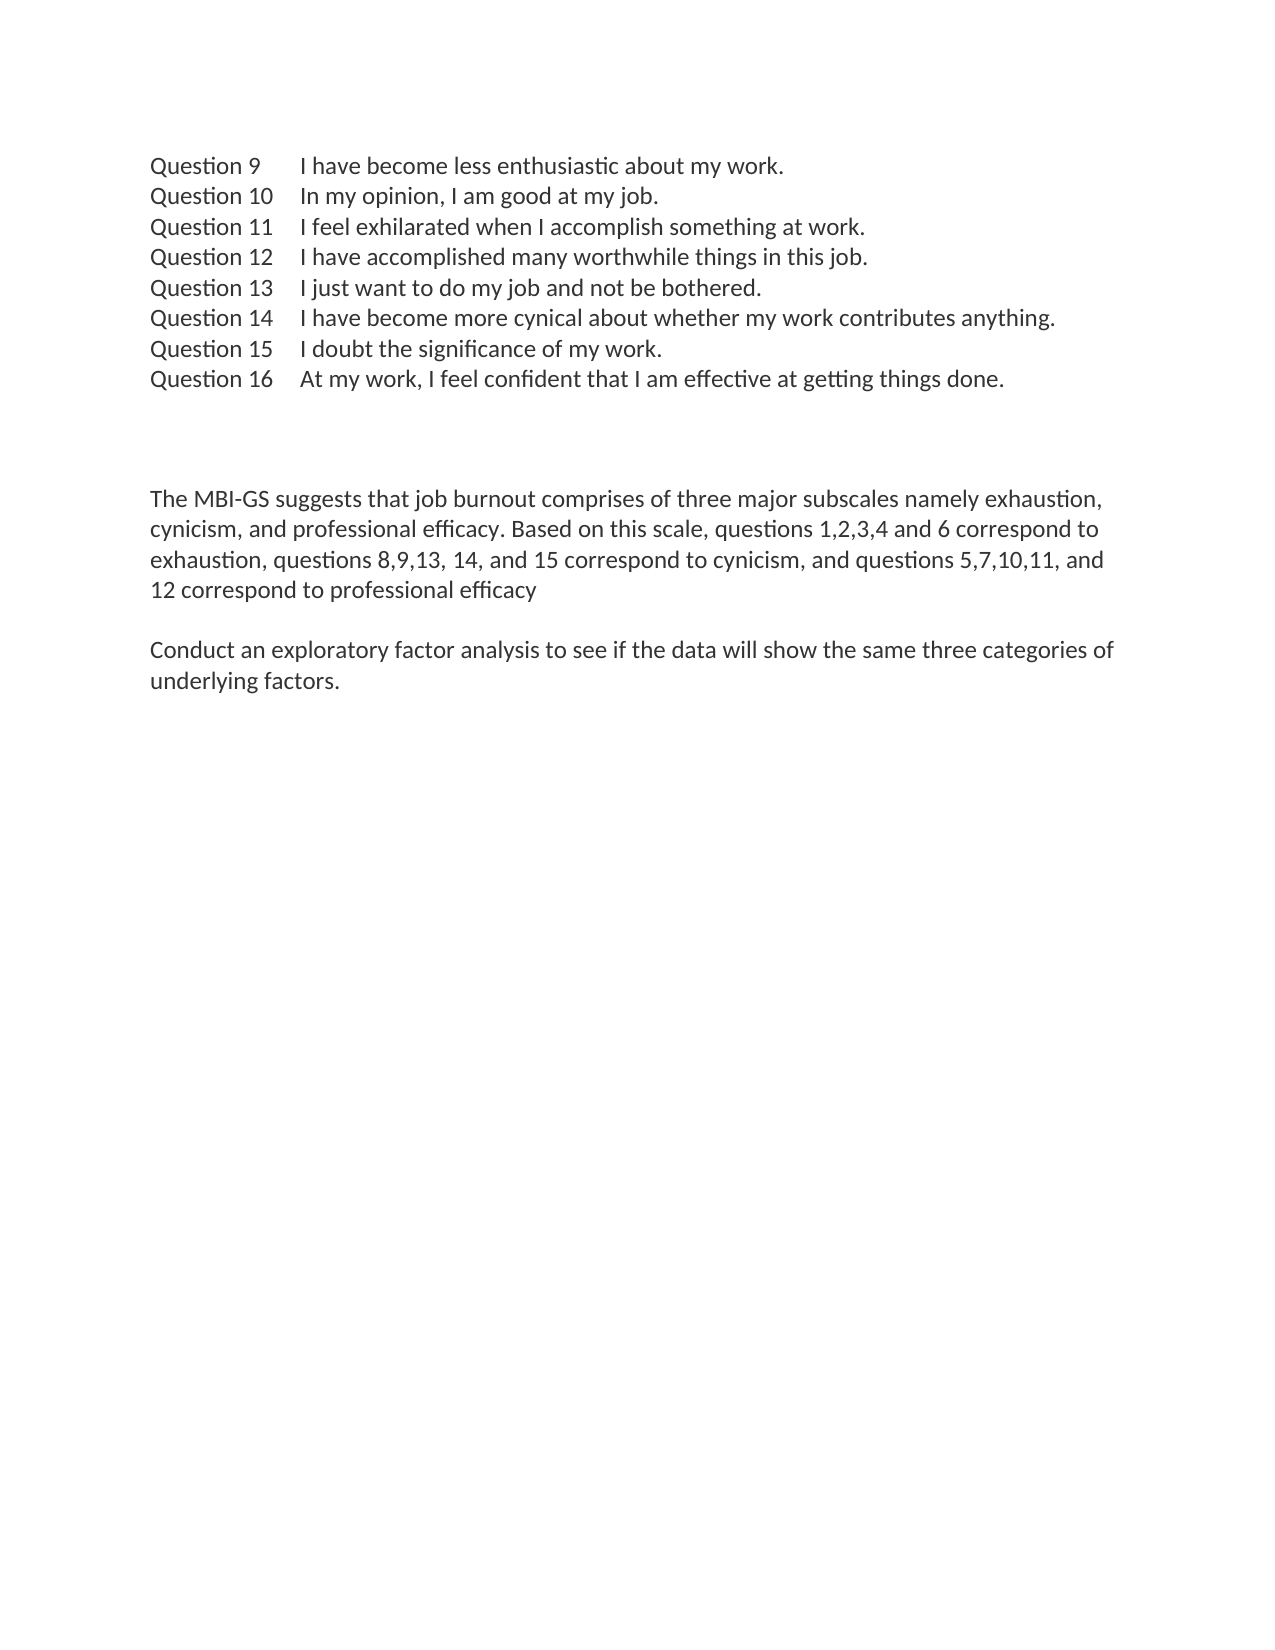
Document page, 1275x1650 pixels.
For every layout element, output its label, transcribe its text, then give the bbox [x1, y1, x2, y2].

text Question 10 In my opinion, I am good at my job. [150, 181, 1125, 211]
text Conduct an exploratory factor analysis to see if the data will show the same three categories of underlying factors. [150, 634, 1125, 695]
text Question 15 I doubt the significance of my work. [150, 333, 1125, 364]
text Question 12 I have accomplished many worthwhile things in this job. [150, 242, 1125, 272]
text Question 9 I have become less enthusiastic about my work. [150, 150, 1125, 181]
text Question 14 I have become more cynical about whether my work contributes anything. [150, 303, 1125, 333]
text Question 16 At my work, I feel confident that I am effective at getting things done. [150, 364, 1125, 394]
text Question 13 I just want to do my job and not be bothered. [150, 272, 1125, 303]
text The MBI-GS suggests that job burnout comprises of three major subscales namely exhaustion, cynicism, and professional efficacy. Based on this scale, questions 1,2,3,4 and 6 correspond to exhaustion, questions 8,9,13, 14, and 15 correspond to cynicism, and questions 5,7,10,11, and 12 correspond to professional efficacy [150, 483, 1125, 605]
text Question 11 I feel exhilarated when I accomplish something at work. [150, 211, 1125, 242]
